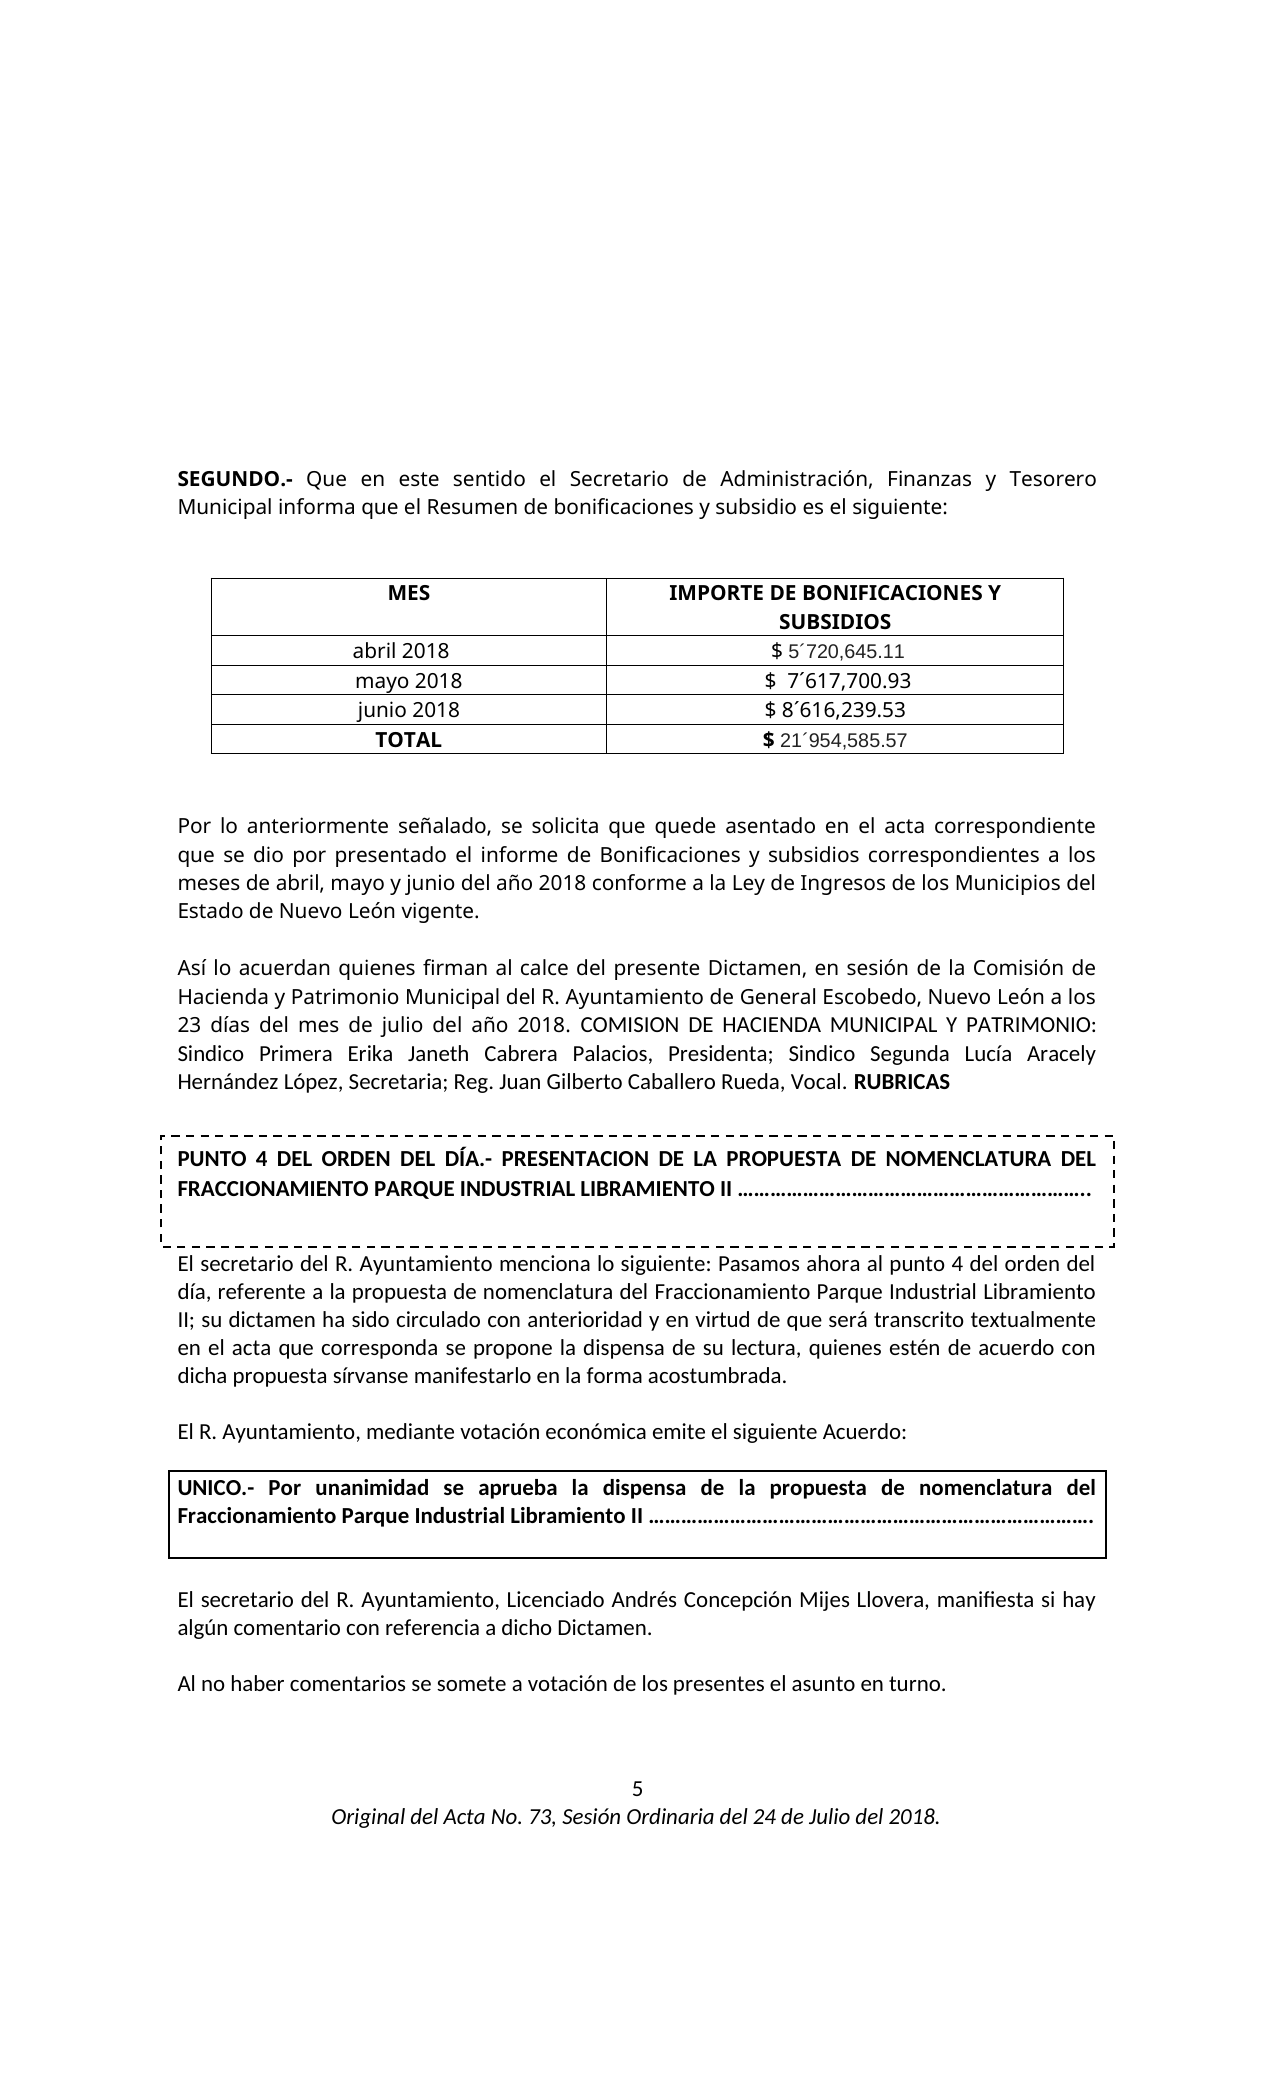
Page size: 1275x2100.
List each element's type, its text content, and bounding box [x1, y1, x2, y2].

table_cell $ 5´720,645.11 [607, 636, 1063, 665]
table_cell $ 8´616,239.53 [607, 695, 1063, 724]
text SEGUNDO.- Que en este sentido el Secretario de Administración, Finanzas y Tesorero Municipal informa que el Resumen de bonificaciones y subsidio es el siguiente: [177, 464, 1098, 521]
table_header MES [212, 579, 606, 635]
text Así lo acuerdan quienes firman al calce del presente Dictamen, en sesión de la Comisión de Hacienda y Patrimonio Municipal del R. Ayuntamiento de General Escobedo, Nuevo León a los 23 días del mes de julio del año 2018. COMISION DE HACIENDA MUNICIPAL Y PATRIMONIO: Sindico Primera Erika Janeth Cabrera Palacios, Presidenta; Sindico Segunda Lucía Aracely Hernández López, Secretaria; Reg. Juan Gilberto Caballero Rueda, Vocal. RUBRICAS [177, 953, 1098, 1095]
table_cell junio 2018 [212, 695, 606, 724]
table_header IMPORTE DE BONIFICACIONES Y SUBSIDIOS [607, 579, 1063, 635]
text PUNTO 4 DEL ORDEN DEL DÍA.- PRESENTACION DE LA PROPUESTA DE NOMENCLATURA DEL FRACCIONAMIENTO PARQUE INDUSTRIAL LIBRAMIENTO II ……………………………………………………….. [177, 1144, 1098, 1202]
text UNICO.- Por unanimidad se aprueba la dispensa de la propuesta de nomenclatura del Fraccionamiento Parque Industrial Libramiento II ………………………………………………………………………. [177, 1473, 1098, 1529]
table_cell TOTAL [212, 725, 606, 753]
text El secretario del R. Ayuntamiento menciona lo siguiente: Pasamos ahora al punto 4 del orden del día, referente a la propuesta de nomenclatura del Fraccionamiento Parque Industrial Libramiento II; su dictamen ha sido circulado con anterioridad y en virtud de que será transcrito textualmente en el acta que corresponda se propone la dispensa de su lectura, quienes estén de acuerdo con dicha propuesta sírvanse manifestarlo en la forma acostumbrada. [177, 1249, 1098, 1389]
table_cell $ 21´954,585.57 [607, 725, 1063, 753]
table_cell mayo 2018 [212, 666, 606, 694]
text Por lo anteriormente señalado, se solicita que quede asentado en el acta correspondiente que se dio por presentado el informe de Bonificaciones y subsidios correspondientes a los meses de abril, mayo y junio del año 2018 conforme a la Ley de Ingresos de los Municipios del Estado de Nuevo León vigente. [177, 811, 1098, 925]
text Al no haber comentarios se somete a votación de los presentes el asunto en turno. [177, 1669, 1098, 1697]
text El secretario del R. Ayuntamiento, Licenciado Andrés Concepción Mijes Llovera, manifiesta si hay algún comentario con referencia a dicho Dictamen. [177, 1585, 1098, 1641]
text El R. Ayuntamiento, mediante votación económica emite el siguiente Acuerdo: [177, 1417, 1098, 1445]
table_cell abril 2018 [212, 636, 606, 665]
table_cell $ 7´617,700.93 [607, 666, 1063, 694]
